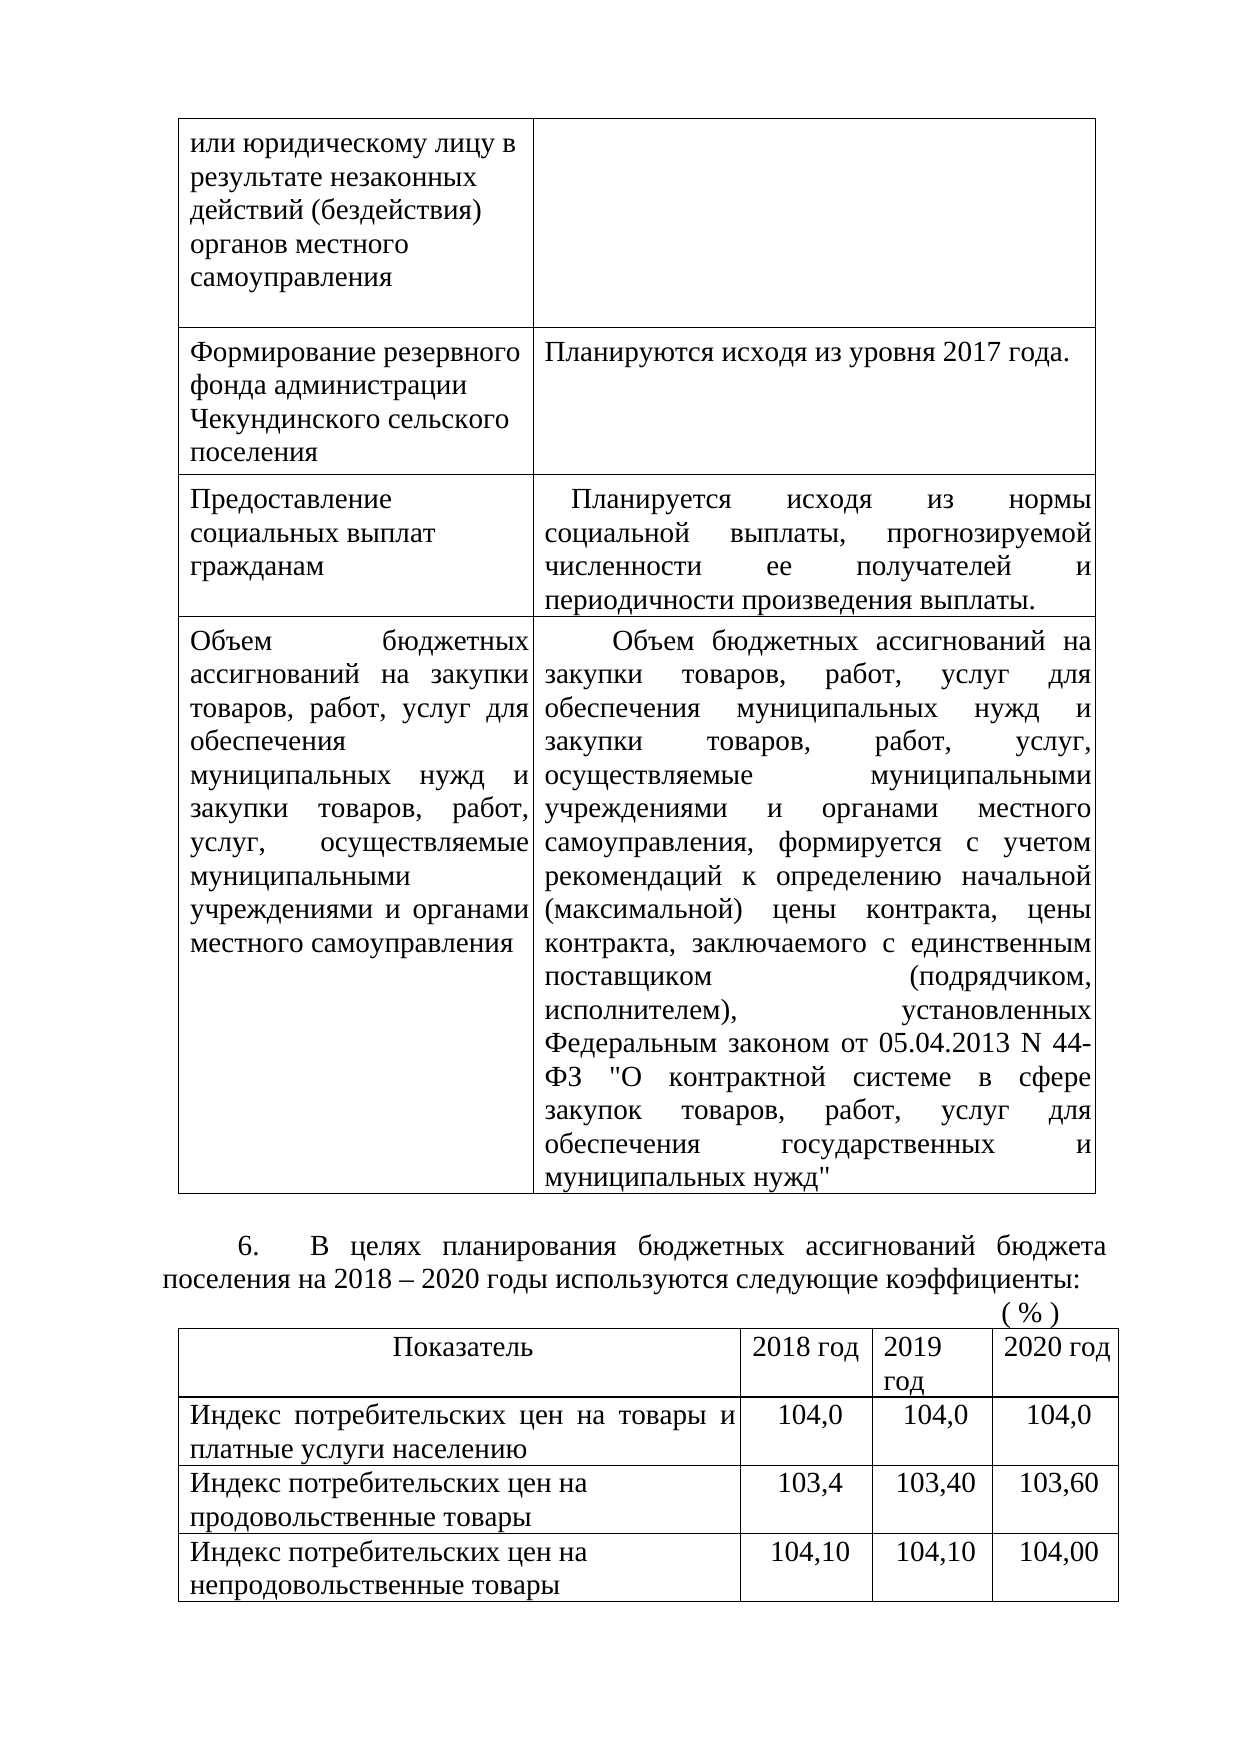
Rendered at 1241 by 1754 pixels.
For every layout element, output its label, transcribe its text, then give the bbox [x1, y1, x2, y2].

list В целях планирования бюджетных ассигнований бюджета поселения на 2018 – 2020 годы используются следующие коэффициенты: [162, 1228, 1107, 1295]
table_cell 104,0 [873, 1398, 992, 1464]
table_cell 103,60 [993, 1466, 1118, 1533]
table_cell 104,10 [741, 1534, 872, 1601]
table_cell Индекс потребительских цен на непродовольственные товары [179, 1534, 740, 1601]
table_cell Планируются исходя из уровня 2017 года. [534, 328, 1095, 474]
text ( % ) [162, 1295, 1107, 1328]
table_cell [179, 119, 533, 327]
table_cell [534, 119, 1095, 327]
table_cell 104,0 [741, 1398, 872, 1464]
table_cell Индекс потребительских цен на продовольственные товары [179, 1466, 740, 1533]
table_cell Объем бюджетных ассигнований на закупки товаров, работ, услуг для обеспечения муниципальных нужд и закупки товаров, работ, услуг, осуществляемые муниципальными учреждениями и органами местного самоуправления [179, 617, 533, 1193]
table_header 2020 год [993, 1329, 1118, 1396]
table_cell Индекс потребительских цен на товары и платные услуги населению [179, 1398, 740, 1464]
table_cell 104,10 [873, 1534, 992, 1601]
table_cell Объем бюджетных ассигнований на закупки товаров, работ, услуг для обеспечения муниципальных нужд и закупки товаров, работ, услуг, осуществляемые муниципальными учреждениями и органами местного самоуправления, формируется с учетом рекомендаций к определению начальной (максимальной) цены контракта, цены контракта, заключаемого с единственным поставщиком (подрядчиком, исполнителем), установленных Федеральным законом от 05.04.2013 N 44-ФЗ "О контрактной системе в сфере закупок товаров, работ, услуг для обеспечения государственных и муниципальных нужд" [534, 617, 1095, 1193]
table_cell 103,4 [741, 1466, 872, 1533]
table_header 2019 год [873, 1329, 992, 1396]
table_cell Предоставление социальных выплат гражданам [179, 475, 533, 616]
table_cell 104,0 [993, 1398, 1118, 1464]
table_cell Планируется исходя из нормы социальной выплаты, прогнозируемой численности ее получателей и периодичности произведения выплаты. [534, 475, 1095, 616]
table_header Показатель [179, 1329, 740, 1396]
table_cell 104,00 [993, 1534, 1118, 1601]
table_header 2018 год [741, 1329, 872, 1396]
table_cell Формирование резервного фонда администрации Чекундинского сельского поселения [179, 328, 533, 474]
table_cell 103,40 [873, 1466, 992, 1533]
